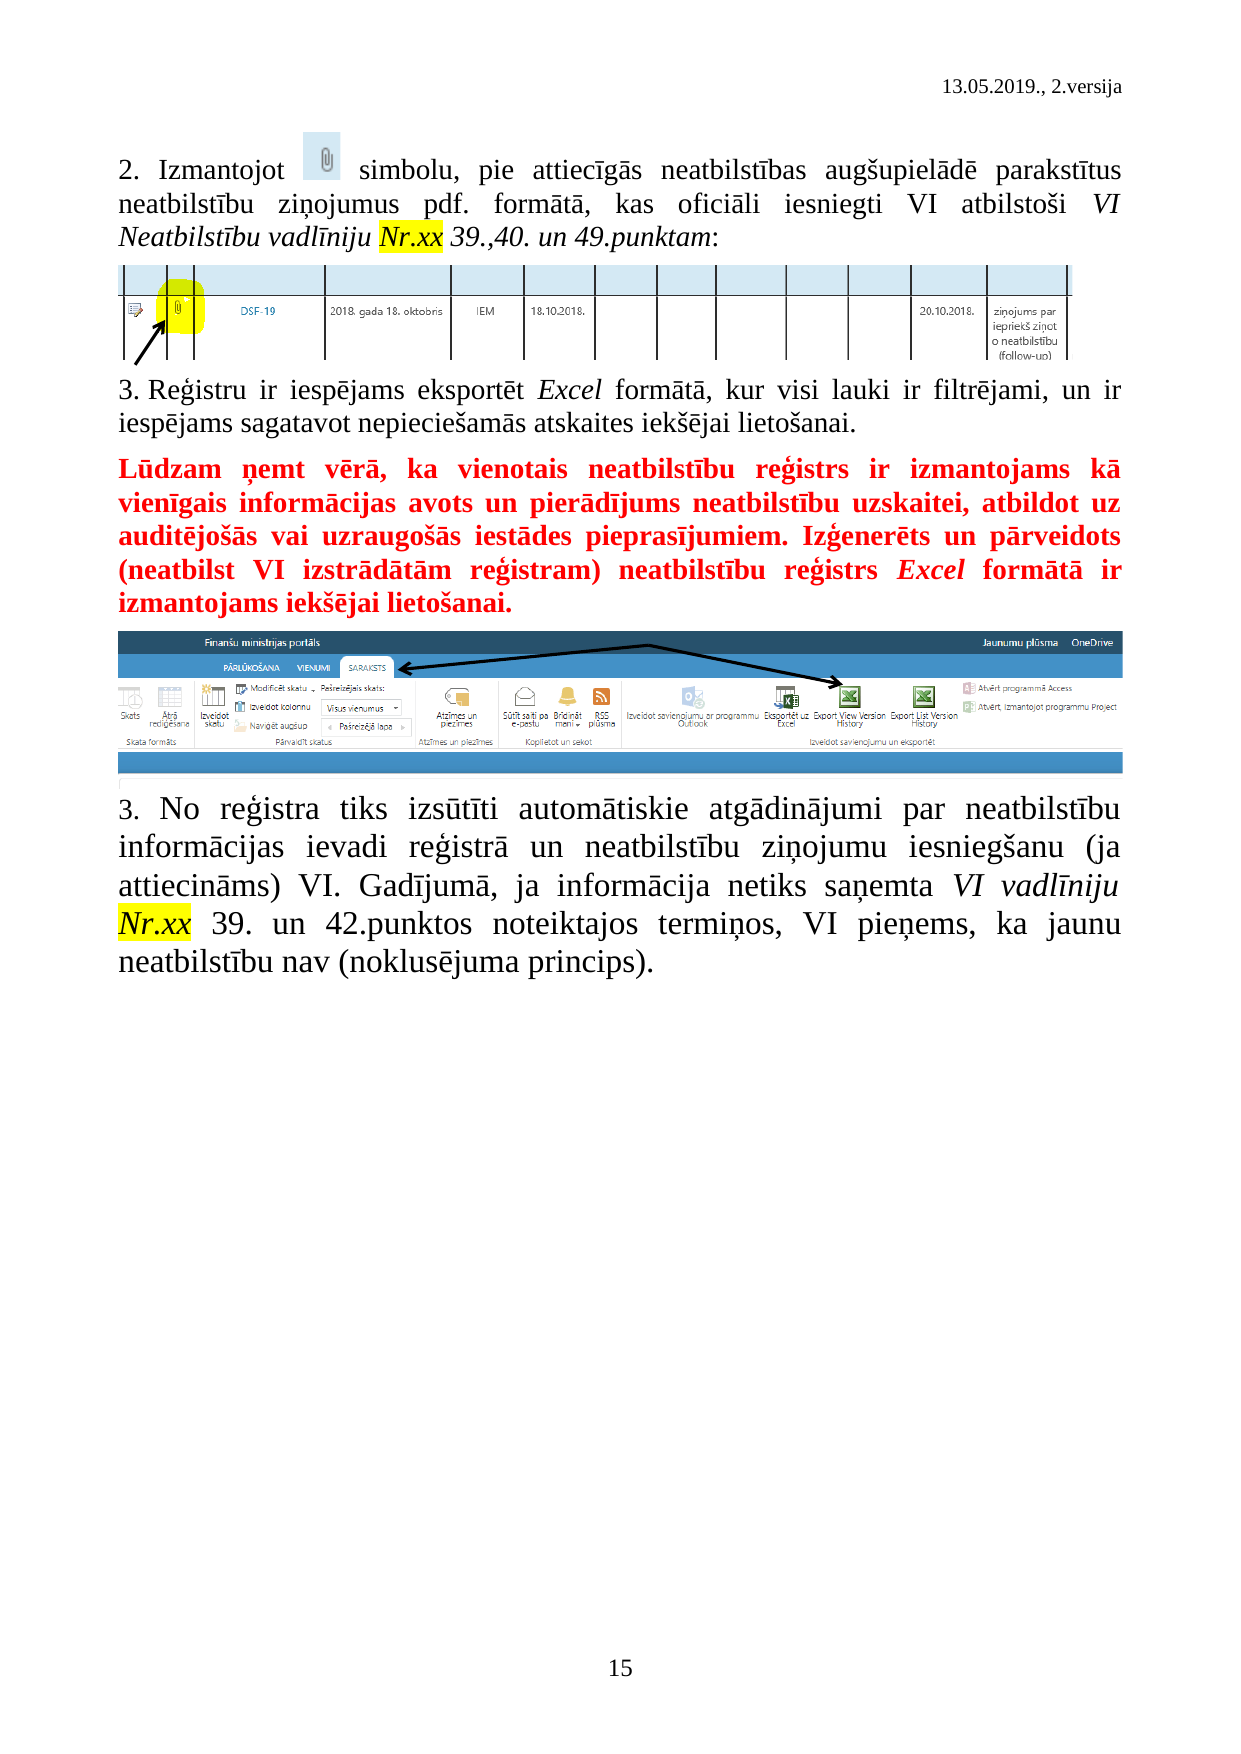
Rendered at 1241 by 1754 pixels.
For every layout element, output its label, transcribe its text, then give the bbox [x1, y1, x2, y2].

picture [118, 631, 1123, 789]
picture [118, 265, 1073, 360]
text Lūdzam ņemt vērā, ka vienotais neatbilstību reģistrs ir izmantojams kā vienīgais informācijas avots un pierādījums neatbilstību uzskaitei, atbildot uz auditējošās vai uzraugošās iestādes pieprasījumiem. Izģenerēts un pārveidots (neatbilst VI izstrādātām reģistram) neatbilstību reģistrs Excel formātā ir izmantojams iekšējai lietošanai. [118, 451, 1122, 619]
text 2. Izmantojot simbolu, pie attiecīgās neatbilstības augšupielādē parakstītus neatbilstību ziņojumus pdf. formātā, kas oficiāli iesniegti VI atbilstoši VI Neatbilstību vadlīniju Nr.xx 39.,40. un 49.punktam: [118, 133, 1122, 253]
text 3. No reģistra tiks izsūtīti automātiskie atgādinājumi par neatbilstību informācijas ievadi reģistrā un neatbilstību ziņojumu iesniegšanu (ja attiecināms) VI. Gadījumā, ja informācija netiks saņemta VI vadlīniju Nr.xx 39. un 42.punktos noteiktajos termiņos, VI pieņems, ka jaunu neatbilstību nav (noklusējuma princips). [118, 789, 1122, 980]
picture [303, 132, 341, 180]
list Reģistru ir iespējams eksportēt Excel formātā, kur visi lauki ir filtrējami, un ir iespējams sagatavot nepieciešamās atskaites iekšējai lietošanai. [118, 372, 1122, 439]
